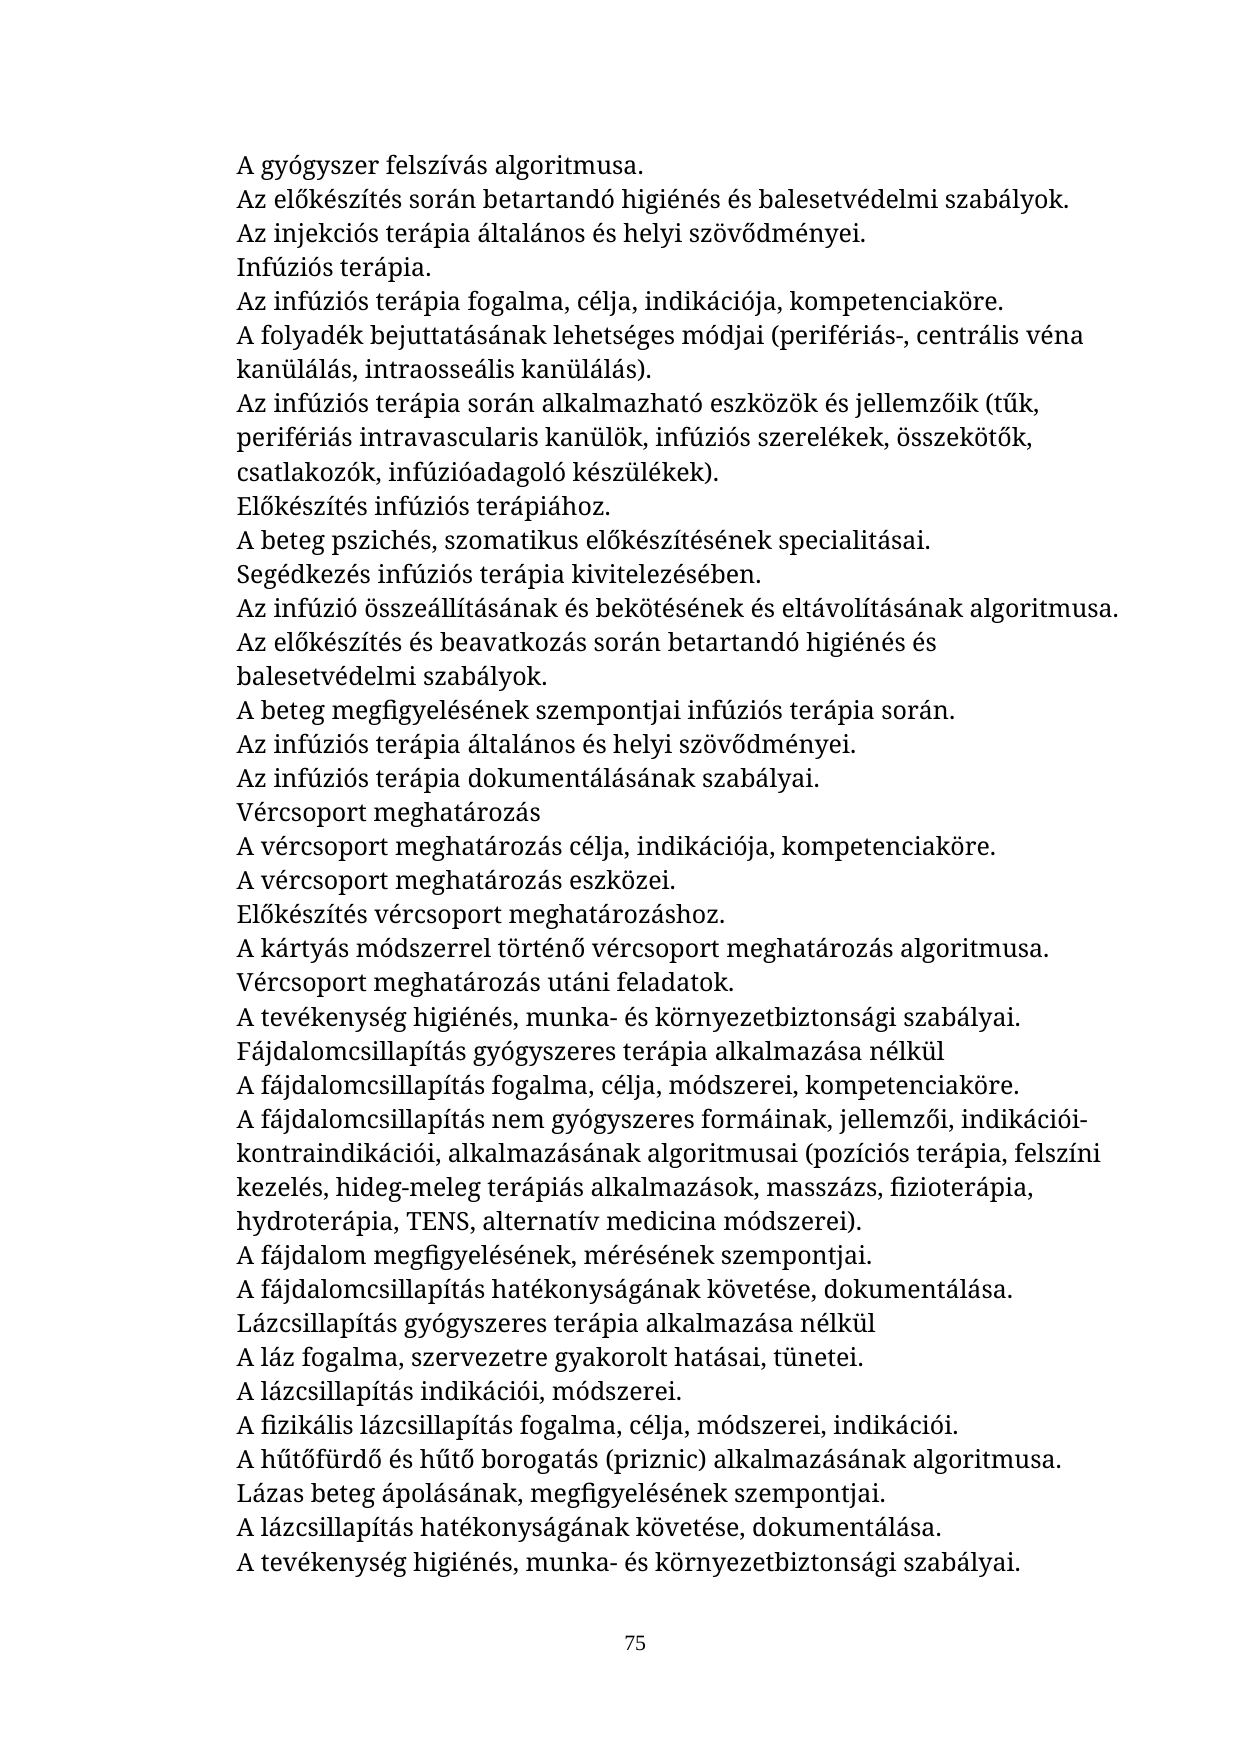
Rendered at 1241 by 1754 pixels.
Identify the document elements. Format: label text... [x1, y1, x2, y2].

text Vércsoport meghatározás [236, 795, 1122, 829]
text Előkészítés vércsoport meghatározáshoz. [236, 897, 1122, 931]
text A gyógyszer felszívás algoritmusa. [236, 148, 1122, 182]
text Az injekciós terápia általános és helyi szövődményei. [236, 216, 1122, 250]
text Vércsoport meghatározás utáni feladatok. [236, 965, 1122, 999]
text A tevékenység higiénés, munka- és környezetbiztonsági szabályai. [236, 999, 1122, 1033]
text A lázcsillapítás hatékonyságának követése, dokumentálása. [236, 1510, 1122, 1544]
text Az infúziós terápia fogalma, célja, indikációja, kompetenciaköre. [236, 284, 1122, 318]
text Lázcsillapítás gyógyszeres terápia alkalmazása nélkül [236, 1306, 1122, 1340]
text A láz fogalma, szervezetre gyakorolt hatásai, tünetei. [236, 1340, 1122, 1374]
text A vércsoport meghatározás célja, indikációja, kompetenciaköre. [236, 829, 1122, 863]
text A lázcsillapítás indikációi, módszerei. [236, 1374, 1122, 1408]
text A beteg pszichés, szomatikus előkészítésének specialitásai. [236, 522, 1122, 556]
text Az infúziós terápia során alkalmazható eszközök és jellemzőik (tűk, perifériás intravascularis kanülök, infúziós szerelékek, összekötők, csatlakozók, infúzióadagoló készülékek). [236, 386, 1122, 488]
text A fájdalomcsillapítás hatékonyságának követése, dokumentálása. [236, 1272, 1122, 1306]
text Az infúzió összeállításának és bekötésének és eltávolításának algoritmusa. [236, 590, 1122, 624]
text Az infúziós terápia általános és helyi szövődményei. [236, 727, 1122, 761]
text A tevékenység higiénés, munka- és környezetbiztonsági szabályai. [236, 1544, 1122, 1578]
text A beteg megfigyelésének szempontjai infúziós terápia során. [236, 693, 1122, 727]
text A hűtőfürdő és hűtő borogatás (priznic) alkalmazásának algoritmusa. [236, 1442, 1122, 1476]
text Az előkészítés és beavatkozás során betartandó higiénés és balesetvédelmi szabályok. [236, 624, 1122, 693]
text Előkészítés infúziós terápiához. [236, 488, 1122, 522]
text A vércsoport meghatározás eszközei. [236, 863, 1122, 897]
text Lázas beteg ápolásának, megfigyelésének szempontjai. [236, 1476, 1122, 1510]
text Infúziós terápia. [236, 250, 1122, 284]
text Segédkezés infúziós terápia kivitelezésében. [236, 556, 1122, 590]
text A folyadék bejuttatásának lehetséges módjai (perifériás-, centrális véna kanülálás, intraosseális kanülálás). [236, 318, 1122, 386]
text A fizikális lázcsillapítás fogalma, célja, módszerei, indikációi. [236, 1408, 1122, 1442]
text A kártyás módszerrel történő vércsoport meghatározás algoritmusa. [236, 931, 1122, 965]
text Az előkészítés során betartandó higiénés és balesetvédelmi szabályok. [236, 182, 1122, 216]
text Fájdalomcsillapítás gyógyszeres terápia alkalmazása nélkül [236, 1033, 1122, 1067]
text Az infúziós terápia dokumentálásának szabályai. [236, 761, 1122, 795]
text A fájdalomcsillapítás fogalma, célja, módszerei, kompetenciaköre. [236, 1067, 1122, 1101]
text A fájdalom megfigyelésének, mérésének szempontjai. [236, 1238, 1122, 1272]
text A fájdalomcsillapítás nem gyógyszeres formáinak, jellemzői, indikációi-kontraindikációi, alkalmazásának algoritmusai (pozíciós terápia, felszíni kezelés, hideg-meleg terápiás alkalmazások, masszázs, fizioterápia, hydroterápia, TENS, alternatív medicina módszerei). [236, 1101, 1122, 1238]
